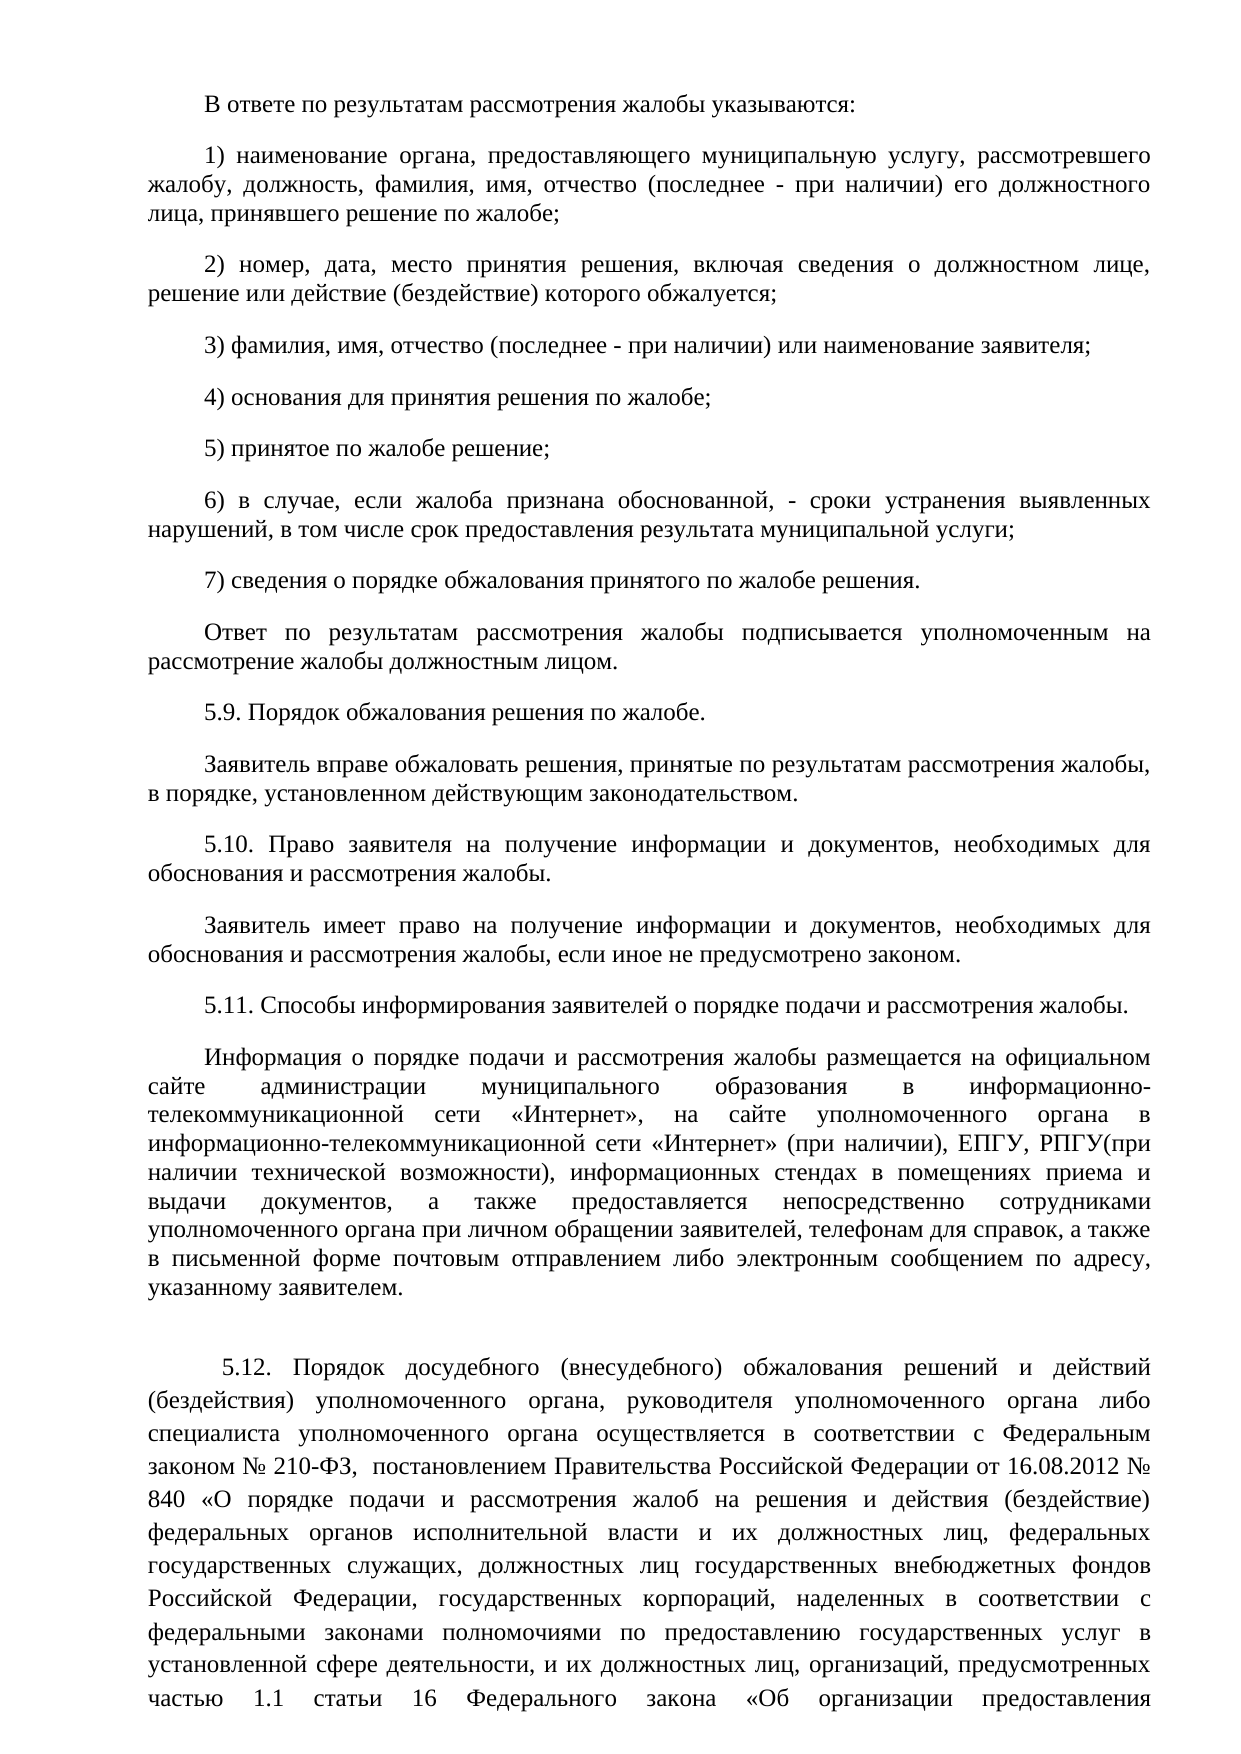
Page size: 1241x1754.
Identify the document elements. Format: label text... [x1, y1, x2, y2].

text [148, 1352, 1152, 1711]
text Ответ по результатам рассмотрения жалобы подписывается уполномоченным на рассмотрение жалобы должностным лицом. [148, 617, 1152, 674]
text 6) в случае, если жалоба признана обоснованной, - сроки устранения выявленных нарушений, в том числе срок предоставления результата муниципальной услуги; [148, 485, 1152, 542]
text Заявитель вправе обжаловать решения, принятые по результатам рассмотрения жалобы, в порядке, установленном действующим законодательством. [148, 749, 1152, 807]
text 2) номер, дата, место принятия решения, включая сведения о должностном лице, решение или действие (бездействие) которого обжалуется; [148, 249, 1152, 307]
text 5.10. Право заявителя на получение информации и документов, необходимых для обоснования и рассмотрения жалобы. [148, 829, 1152, 887]
text Заявитель имеет право на получение информации и документов, необходимых для обоснования и рассмотрения жалобы, если иное не предусмотрено законом. [148, 910, 1152, 967]
text Информация о порядке подачи и рассмотрения жалобы размещается на официальном сайте администрации муниципального образования в информационно-телекоммуникационной сети «Интернет», на сайте уполномоченного органа в информационно-телекоммуникационной сети «Интернет» (при наличии), ЕПГУ, РПГУ(при наличии технической возможности), информационных стендах в помещениях приема и выдачи документов, а также предоставляется непосредственно сотрудниками уполномоченного органа при личном обращении заявителей, телефонам для справок, а также в письменной форме почтовым отправлением либо электронным сообщением по адресу, указанному заявителем. [148, 1042, 1152, 1301]
text 7) сведения о порядке обжалования принятого по жалобе решения. [148, 565, 1152, 594]
text 4) основания для принятия решения по жалобе; [148, 382, 1152, 410]
text 5.11. Способы информирования заявителей о порядке подачи и рассмотрения жалобы. [148, 990, 1152, 1019]
text 1) наименование органа, предоставляющего муниципальную услугу, рассмотревшего жалобу, должность, фамилия, имя, отчество (последнее - при наличии) его должностного лица, принявшего решение по жалобе; [148, 140, 1152, 227]
text 5) принятое по жалобе решение; [148, 433, 1152, 462]
text 3) фамилия, имя, отчество (последнее - при наличии) или наименование заявителя; [148, 330, 1152, 359]
text В ответе по результатам рассмотрения жалобы указываются: [148, 89, 1152, 117]
text 5.9. Порядок обжалования решения по жалобе. [148, 697, 1152, 726]
